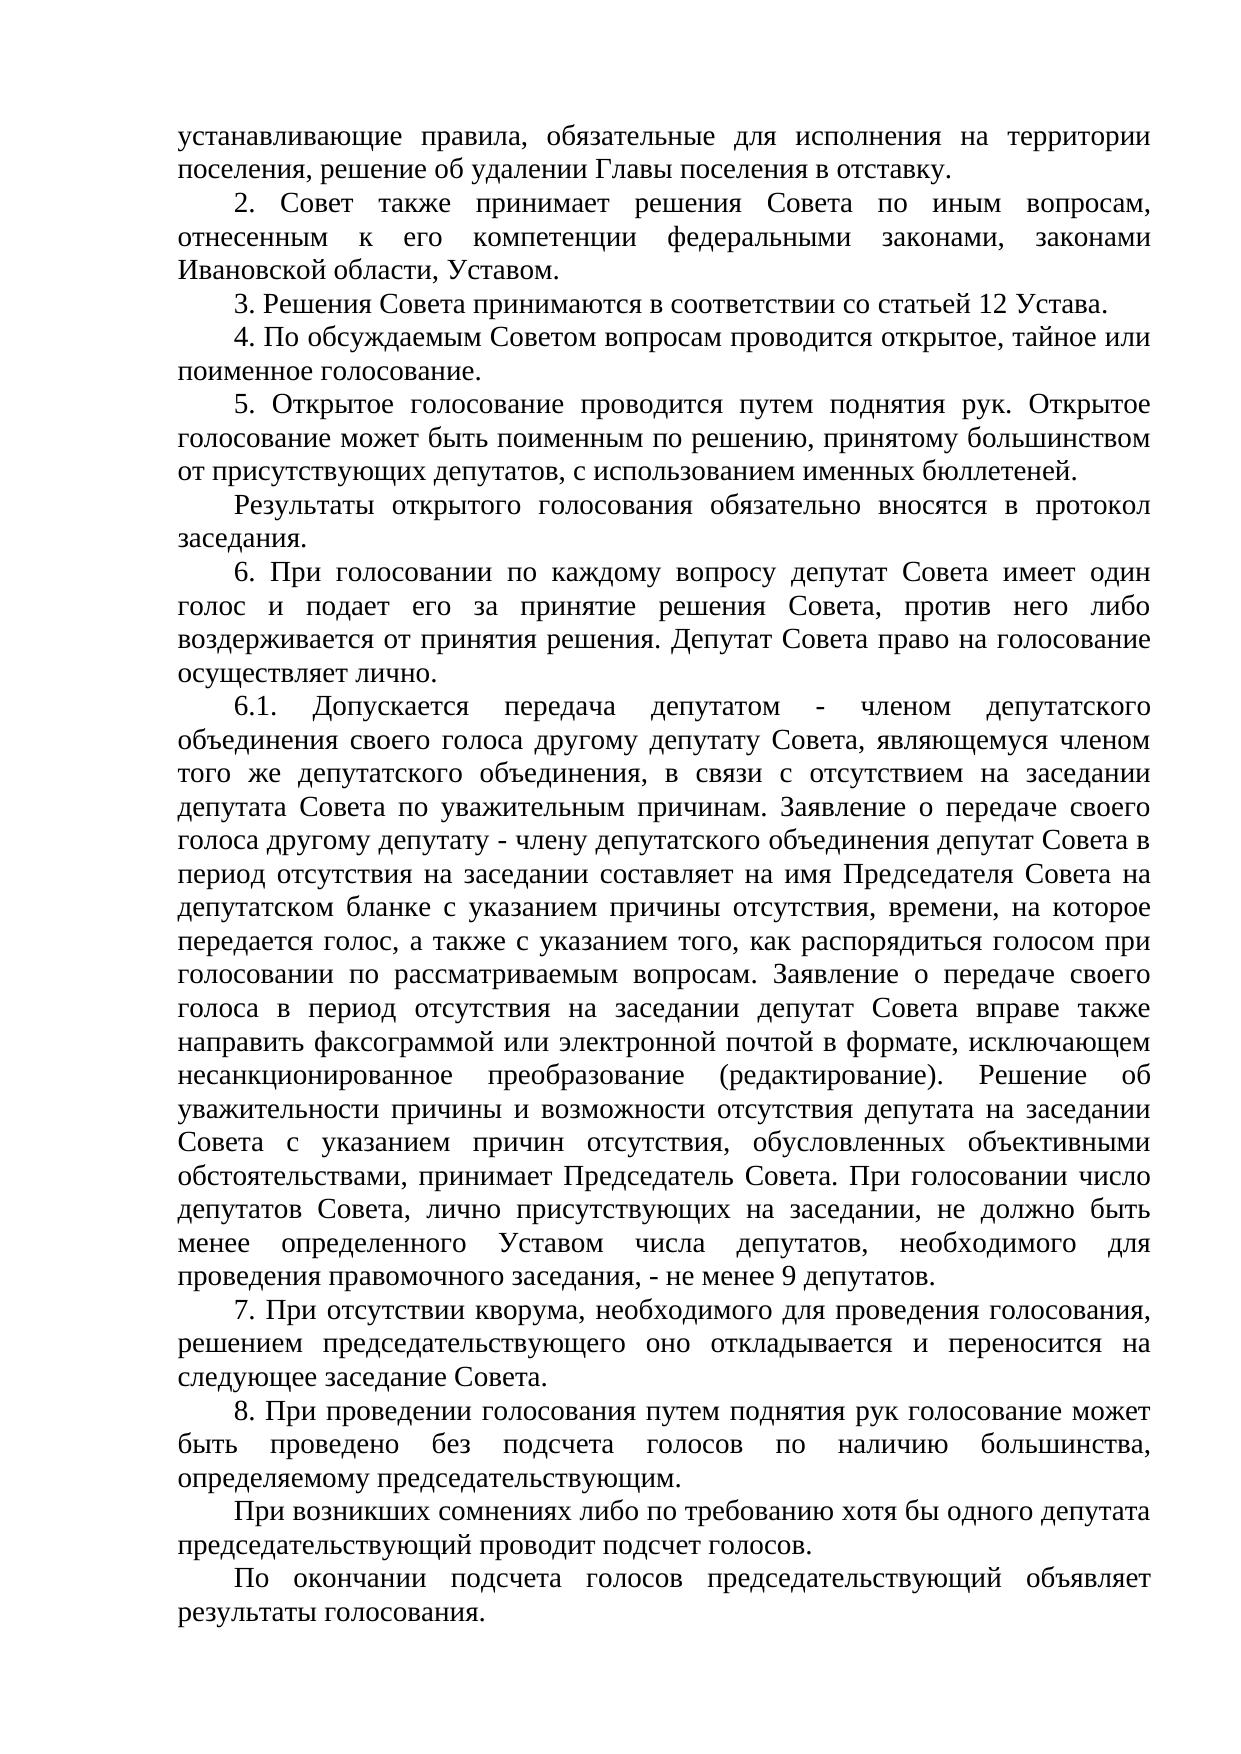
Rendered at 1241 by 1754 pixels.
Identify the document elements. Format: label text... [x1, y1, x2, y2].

text 3. Решения Совета принимаются в соответствии со статьей 12 Устава. [177, 286, 1152, 319]
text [177, 118, 1152, 185]
text 6. При голосовании по каждому вопросу депутат Совета имеет один голос и подает его за принятие решения Совета, против него либо воздерживается от принятия решения. Депутат Совета право на голосование осуществляет лично. [177, 554, 1152, 688]
text 4. По обсуждаемым Советом вопросам проводится открытое, тайное или поименное голосование. [177, 319, 1152, 386]
text 5. Открытое голосование проводится путем поднятия рук. Открытое голосование может быть поименным по решению, принятому большинством от присутствующих депутатов, с использованием именных бюллетеней. [177, 386, 1152, 487]
text По окончании подсчета голосов председательствующий объявляет результаты голосования. [177, 1560, 1152, 1627]
text Результаты открытого голосования обязательно вносятся в протокол заседания. [177, 487, 1152, 554]
text 7. При отсутствии кворума, необходимого для проведения голосования, решением председательствующего оно откладывается и переносится на следующее заседание Совета. [177, 1292, 1152, 1393]
text 2. Совет также принимает решения Совета по иным вопросам, отнесенным к его компетенции федеральными законами, законами Ивановской области, Уставом. [177, 185, 1152, 286]
text 6.1. Допускается передача депутатом - членом депутатского объединения своего голоса другому депутату Совета, являющемуся членом того же депутатского объединения, в связи с отсутствием на заседании депутата Совета по уважительным причинам. Заявление о передаче своего голоса другому депутату - члену депутатского объединения депутат Совета в период отсутствия на заседании составляет на имя Председателя Совета на депутатском бланке с указанием причины отсутствия, времени, на которое передается голос, а также с указанием того, как распорядиться голосом при голосовании по рассматриваемым вопросам. Заявление о передаче своего голоса в период отсутствия на заседании депутат Совета вправе также направить факсограммой или электронной почтой в формате, исключающем несанкционированное преобразование (редактирование). Решение об уважительности причины и возможности отсутствия депутата на заседании Совета с указанием причин отсутствия, обусловленных объективными обстоятельствами, принимает Председатель Совета. При голосовании число депутатов Совета, лично присутствующих на заседании, не должно быть менее определенного Уставом числа депутатов, необходимого для проведения правомочного заседания, - не менее 9 депутатов. [177, 688, 1152, 1292]
text 8. При проведении голосования путем поднятия рук голосование может быть проведено без подсчета голосов по наличию большинства, определяемому председательствующим. [177, 1393, 1152, 1493]
text При возникших сомнениях либо по требованию хотя бы одного депутата председательствующий проводит подсчет голосов. [177, 1493, 1152, 1560]
